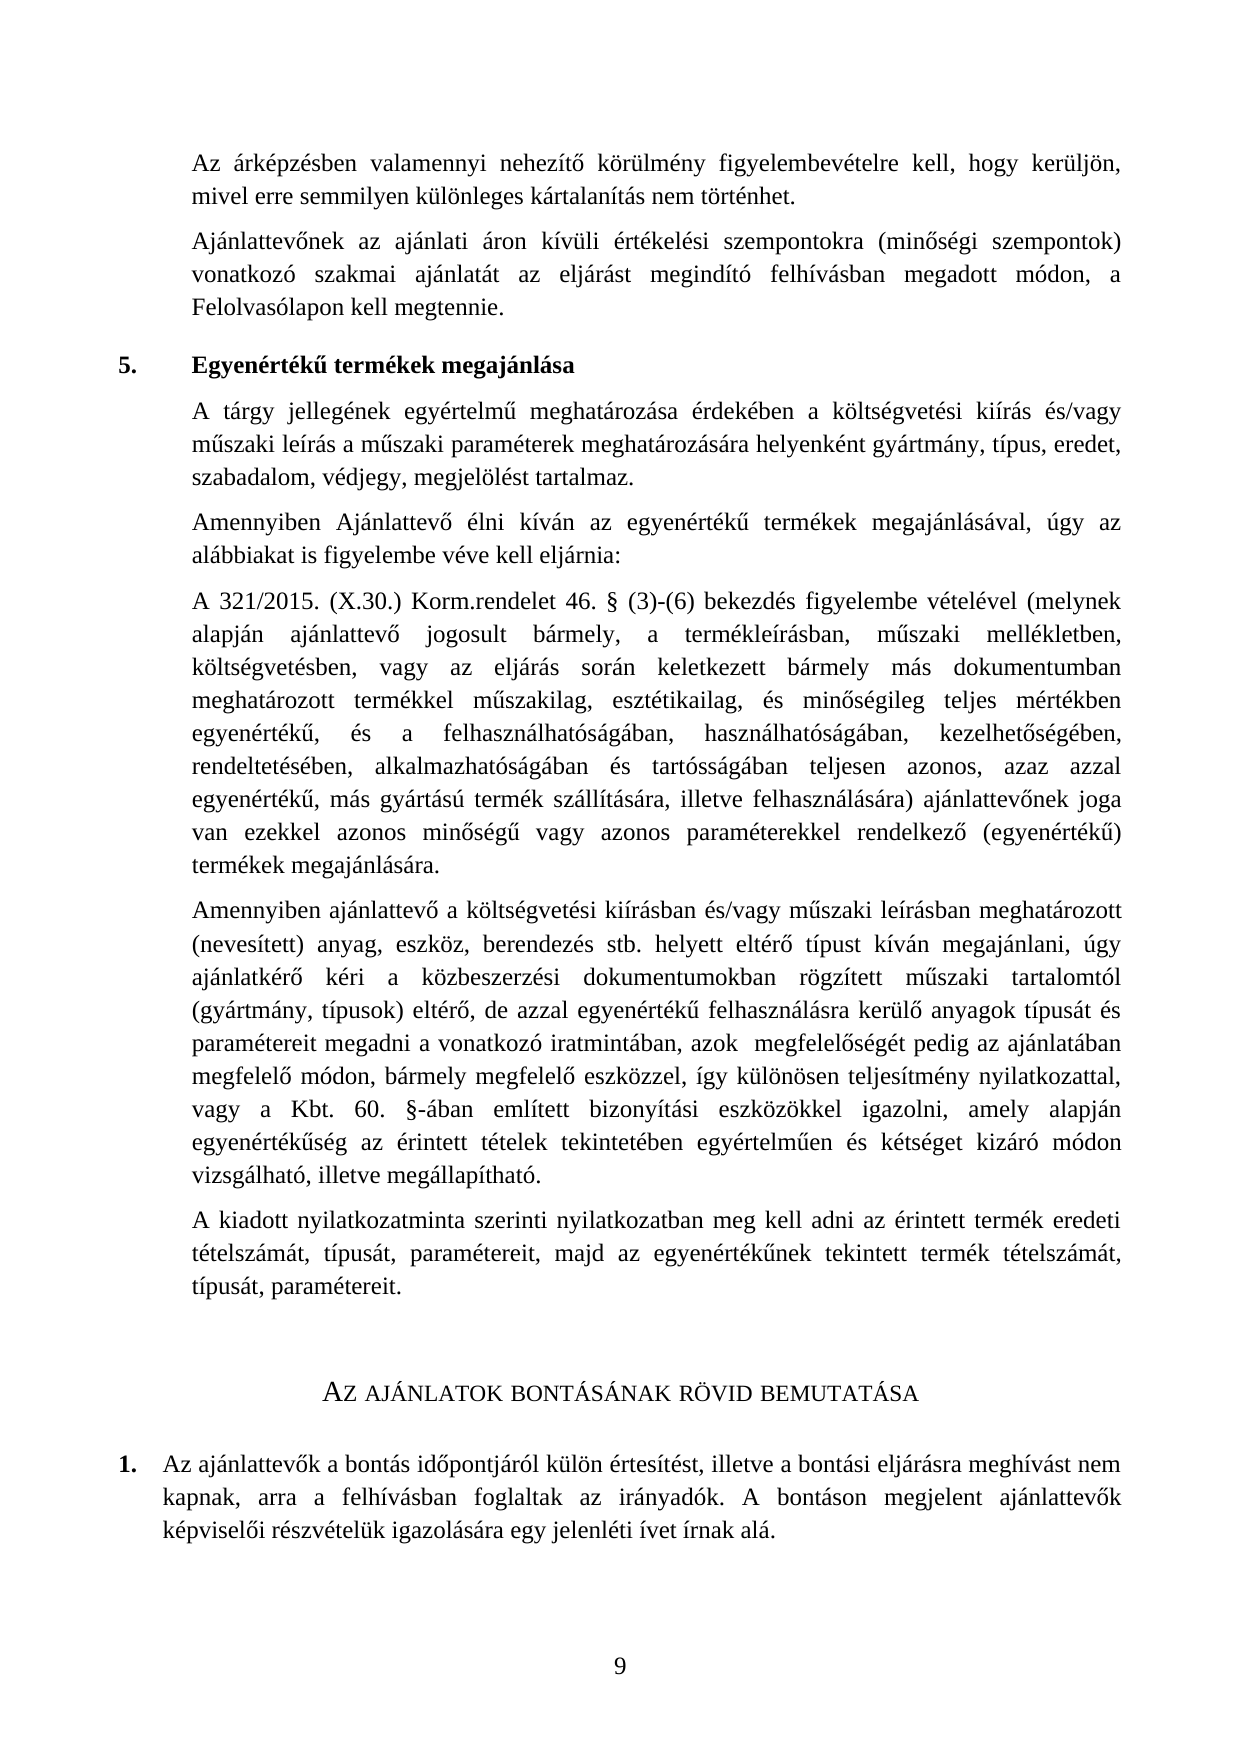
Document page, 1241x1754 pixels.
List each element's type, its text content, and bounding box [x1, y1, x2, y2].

text A kiadott nyilatkozatminta szerinti nyilatkozatban meg kell adni az érintett termék eredeti tételszámát, típusát, paramétereit, majd az egyenértékűnek tekintett termék tételszámát, típusát, paramétereit. [192, 1205, 1122, 1300]
text A tárgy jellegének egyértelmű meghatározása érdekében a költségvetési kiírás és/vagy műszaki leírás a műszaki paraméterek meghatározására helyenként gyártmány, típus, eredet, szabadalom, védjegy, megjelölést tartalmaz. [192, 396, 1122, 491]
list Egyenértékű termékek megajánlása [118, 350, 1122, 379]
subtitle Az ajánlatok bontásának rövid bemutatása [118, 1374, 1123, 1408]
text A 321/2015. (X.30.) Korm.rendelet 46. § (3)-(6) bekezdés figyelembe vételével (melynek alapján ajánlattevő jogosult bármely, a termékleírásban, műszaki mellékletben, költségvetésben, vagy az eljárás során keletkezett bármely más dokumentumban meghatározott termékkel műszakilag, esztétikailag, és minőségileg teljes mértékben egyenértékű, és a felhasználhatóságában, használhatóságában, kezelhetőségében, rendeltetésében, alkalmazhatóságában és tartósságában teljesen azonos, azaz azzal egyenértékű, más gyártású termék szállítására, illetve felhasználására) ajánlattevőnek joga van ezekkel azonos minőségű vagy azonos paraméterekkel rendelkező (egyenértékű) termékek megajánlására. [192, 586, 1122, 879]
text Amennyiben ajánlattevő a költségvetési kiírásban és/vagy műszaki leírásban meghatározott (nevesített) anyag, eszköz, berendezés stb. helyett eltérő típust kíván megajánlani, úgy ajánlatkérő kéri a közbeszerzési dokumentumokban rögzített műszaki tartalomtól (gyártmány, típusok) eltérő, de azzal egyenértékű felhasználásra kerülő anyagok típusát és paramétereit megadni a vonatkozó iratmintában, azok megfelelőségét pedig az ajánlatában megfelelő módon, bármely megfelelő eszközzel, így különösen teljesítmény nyilatkozattal, vagy a Kbt. 60. §-ában említett bizonyítási eszközökkel igazolni, amely alapján egyenértékűség az érintett tételek tekintetében egyértelműen és kétséget kizáró módon vizsgálható, illetve megállapítható. [192, 896, 1122, 1188]
text Ajánlattevőnek az ajánlati áron kívüli értékelési szempontokra (minőségi szempontok) vonatkozó szakmai ajánlatát az eljárást megindító felhívásban megadott módon, a Felolvasólapon kell megtennie. [191, 226, 1122, 321]
text Az árképzésben valamennyi nehezítő körülmény figyelembevételre kell, hogy kerüljön, mivel erre semmilyen különleges kártalanítás nem történhet. [191, 148, 1122, 209]
text Amennyiben Ajánlattevő élni kíván az egyenértékű termékek megajánlásával, úgy az alábbiakat is figyelembe véve kell eljárnia: [192, 507, 1122, 569]
list Az ajánlattevők a bontás időpontjáról külön értesítést, illetve a bontási eljárásra meghívást nem kapnak, arra a felhívásban foglaltak az irányadók. A bontáson megjelent ajánlattevők képviselői részvételük igazolására egy jelenléti ívet írnak alá. [118, 1449, 1122, 1544]
